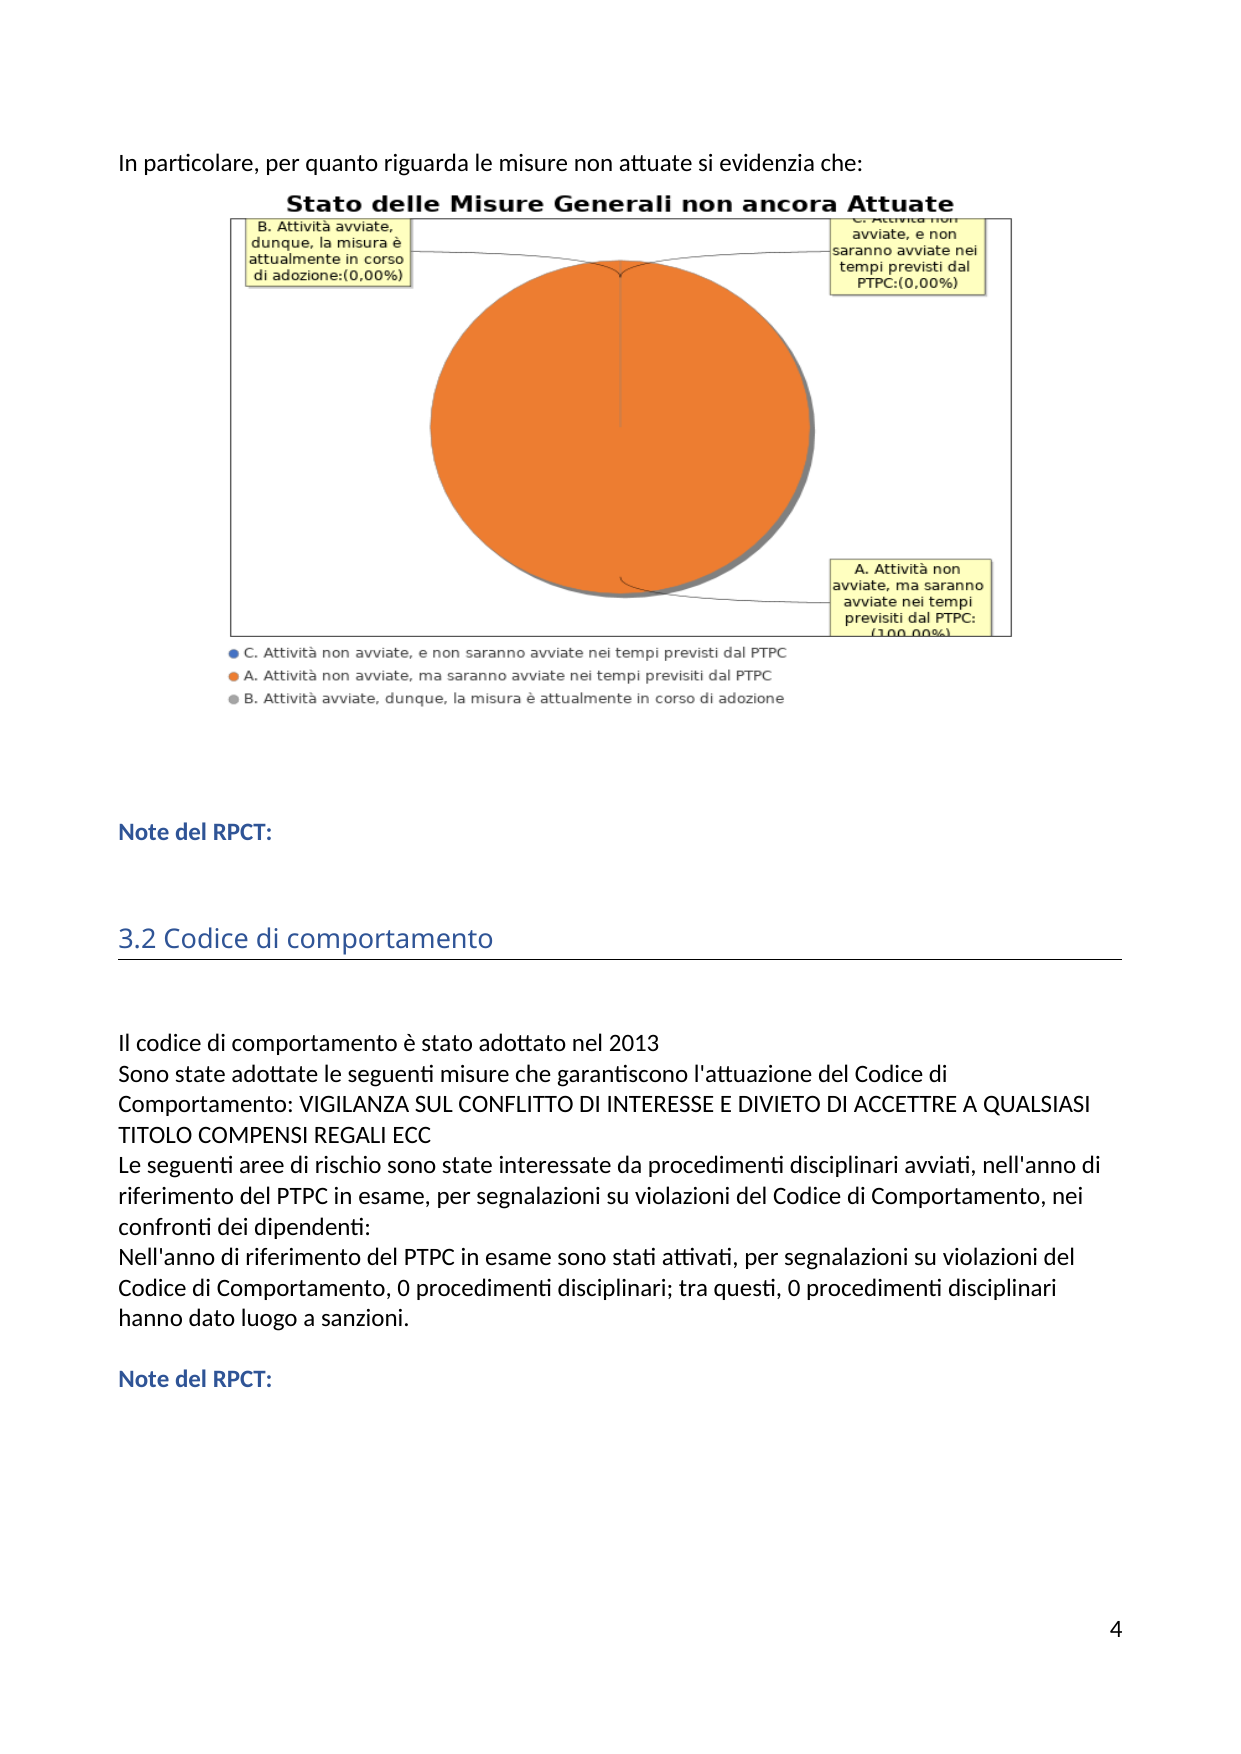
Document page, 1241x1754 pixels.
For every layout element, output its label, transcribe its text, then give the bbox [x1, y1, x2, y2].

text Note del RPCT: [118, 816, 1122, 846]
text In particolare, per quanto riguarda le misure non attuate si evidenzia che: [118, 148, 1122, 178]
text Il codice di comportamento è stato adottato nel 2013 Sono state adottate le seguenti misure che garantiscono l'attuazione del Codice di Comportamento: VIGILANZA SUL CONFLITTO DI INTERESSE E DIVIETO DI ACCETTRE A QUALSIASI TITOLO COMPENSI REGALI ECC Le seguenti aree di rischio sono state interessate da procedimenti disciplinari avviati, nell'anno di riferimento del PTPC in esame, per segnalazioni su violazioni del Codice di Comportamento, nei confronti dei dipendenti: Nell'anno di riferimento del PTPC in esame sono stati attivati, per segnalazioni su violazioni del Codice di Comportamento, 0 procedimenti disciplinari; tra questi, 0 procedimenti disciplinari hanno dato luogo a sanzioni. [118, 1028, 1122, 1333]
text Note del RPCT: [118, 1363, 1122, 1394]
subtitle 3.2 Codice di comportamento [118, 920, 1122, 959]
picture [224, 190, 1017, 712]
